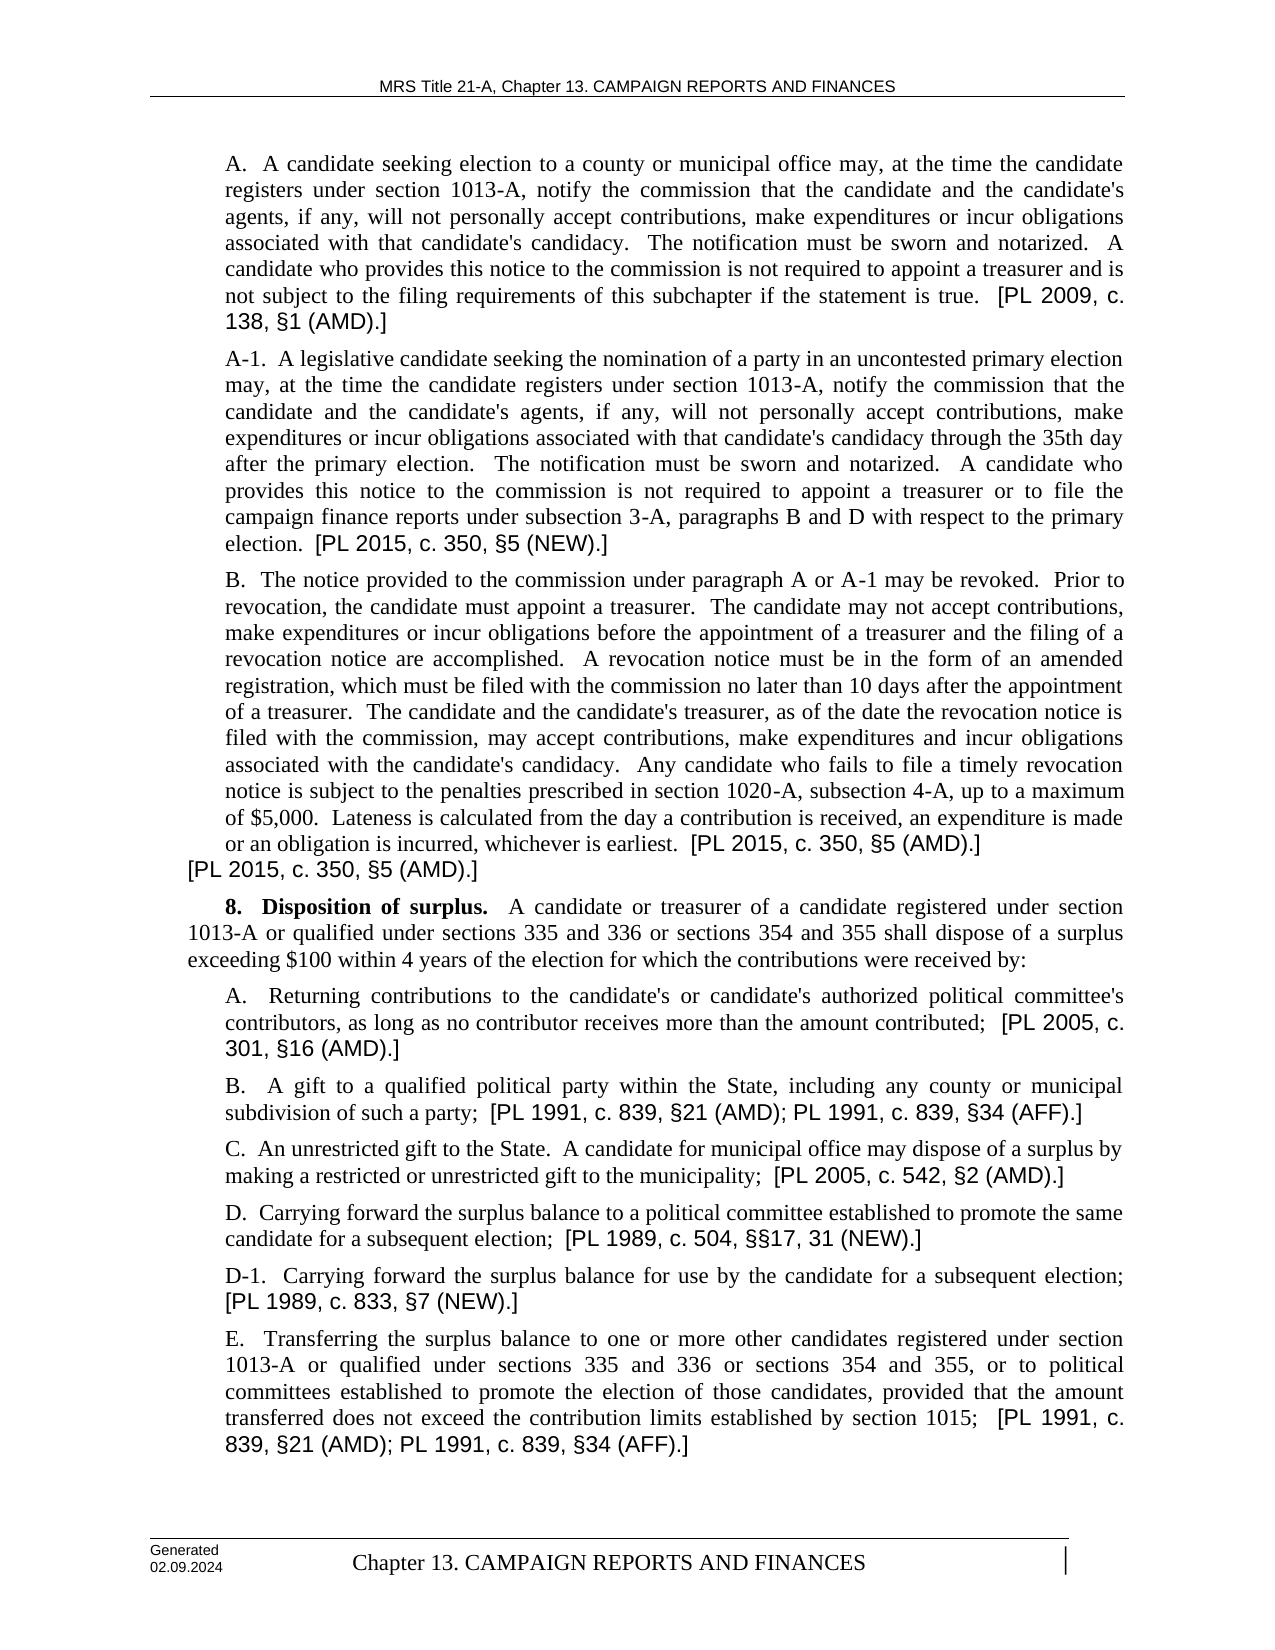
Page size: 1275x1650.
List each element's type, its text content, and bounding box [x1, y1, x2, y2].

text A. Returning contributions to the candidate's or candidate's authorized political committee's contributors, as long as no contributor receives more than the amount contributed; [PL 2005, c. 301, §16 (AMD).] [225, 983, 1125, 1062]
text 8. Disposition of surplus. A candidate or treasurer of a candidate registered under section 1013‑A or qualified under sections 335 and 336 or sections 354 and 355 shall dispose of a surplus exceeding $100 within 4 years of the election for which the contributions were received by: [187, 893, 1125, 972]
text [PL 2015, c. 350, §5 (AMD).] [187, 856, 1125, 883]
text B. The notice provided to the commission under paragraph A or A‑1 may be revoked. Prior to revocation, the candidate must appoint a treasurer. The candidate may not accept contributions, make expenditures or incur obligations before the appointment of a treasurer and the filing of a revocation notice are accomplished. A revocation notice must be in the form of an amended registration, which must be filed with the commission no later than 10 days after the appointment of a treasurer. The candidate and the candidate's treasurer, as of the date the revocation notice is filed with the commission, may accept contributions, make expenditures and incur obligations associated with the candidate's candidacy. Any candidate who fails to file a timely revocation notice is subject to the penalties prescribed in section 1020‑A, subsection 4‑A, up to a maximum of $5,000. Lateness is calculated from the day a contribution is received, an expenditure is made or an obligation is incurred, whichever is earliest. [PL 2015, c. 350, §5 (AMD).] [225, 566, 1125, 856]
text D-1. Carrying forward the surplus balance for use by the candidate for a subsequent election; [PL 1989, c. 833, §7 (NEW).] [225, 1262, 1125, 1314]
text A. A candidate seeking election to a county or municipal office may, at the time the candidate registers under section 1013‑A, notify the commission that the candidate and the candidate's agents, if any, will not personally accept contributions, make expenditures or incur obligations associated with that candidate's candidacy. The notification must be sworn and notarized. A candidate who provides this notice to the commission is not required to appoint a treasurer and is not subject to the filing requirements of this subchapter if the statement is true. [PL 2009, c. 138, §1 (AMD).] [225, 150, 1125, 334]
text B. A gift to a qualified political party within the State, including any county or municipal subdivision of such a party; [PL 1991, c. 839, §21 (AMD); PL 1991, c. 839, §34 (AFF).] [225, 1072, 1125, 1125]
text A-1. A legislative candidate seeking the nomination of a party in an uncontested primary election may, at the time the candidate registers under section 1013‑A, notify the commission that the candidate and the candidate's agents, if any, will not personally accept contributions, make expenditures or incur obligations associated with that candidate's candidacy through the 35th day after the primary election. The notification must be sworn and notarized. A candidate who provides this notice to the commission is not required to appoint a treasurer or to file the campaign finance reports under subsection 3‑A, paragraphs B and D with respect to the primary election. [PL 2015, c. 350, §5 (NEW).] [225, 345, 1125, 556]
text D. Carrying forward the surplus balance to a political committee established to promote the same candidate for a subsequent election; [PL 1989, c. 504, §§17, 31 (NEW).] [225, 1199, 1125, 1251]
text C. An unrestricted gift to the State. A candidate for municipal office may dispose of a surplus by making a restricted or unrestricted gift to the municipality; [PL 2005, c. 542, §2 (AMD).] [225, 1135, 1125, 1188]
text E. Transferring the surplus balance to one or more other candidates registered under section 1013‑A or qualified under sections 335 and 336 or sections 354 and 355, or to political committees established to promote the election of those candidates, provided that the amount transferred does not exceed the contribution limits established by section 1015; [PL 1991, c. 839, §21 (AMD); PL 1991, c. 839, §34 (AFF).] [225, 1325, 1125, 1457]
